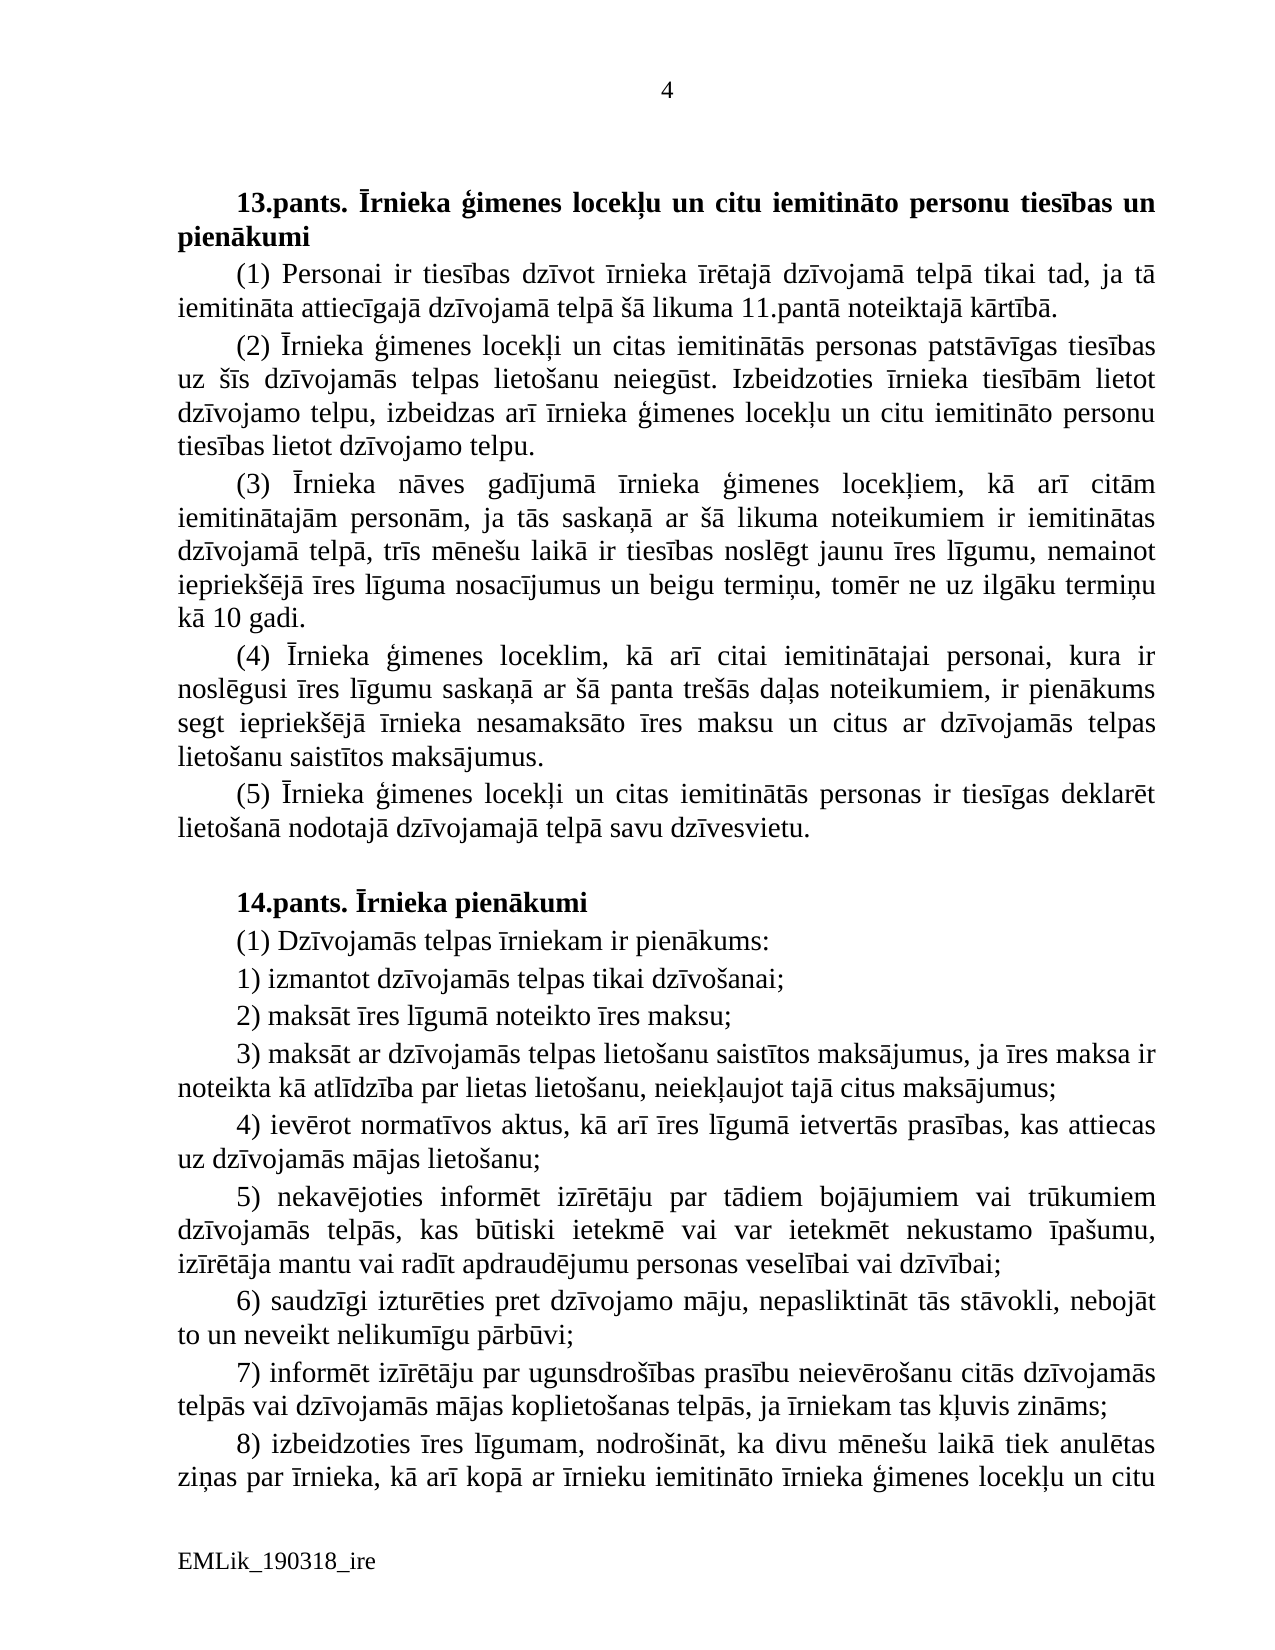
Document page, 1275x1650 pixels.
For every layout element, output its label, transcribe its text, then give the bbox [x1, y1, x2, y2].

text 5) nekavējoties informēt izīrētāju par tādiem bojājumiem vai trūkumiem dzīvojamās telpās, kas būtiski ietekmē vai var ietekmēt nekustamo īpašumu, izīrētāja mantu vai radīt apdraudējumu personas veselībai vai dzīvībai; [177, 1179, 1157, 1279]
text 1) izmantot dzīvojamās telpas tikai dzīvošanai; [177, 961, 1157, 994]
text 6) saudzīgi izturēties pret dzīvojamo māju, nepasliktināt tās stāvokli, nebojāt to un neveikt nelikumīgu pārbūvi; [177, 1283, 1157, 1351]
text 7) informēt izīrētāju par ugunsdrošības prasību neievērošanu citās dzīvojamās telpās vai dzīvojamās mājas koplietošanas telpās, ja īrniekam tas kļuvis zināms; [177, 1355, 1157, 1422]
text (1) Dzīvojamās telpas īrniekam ir pienākums: [177, 923, 1157, 957]
text (3) Īrnieka nāves gadījumā īrnieka ģimenes locekļiem, kā arī citām iemitinātajām personām, ja tās saskaņā ar šā likuma noteikumiem ir iemitinātas dzīvojamā telpā, trīs mēnešu laikā ir tiesības noslēgt jaunu īres līgumu, nemainot iepriekšējā īres līguma nosacījumus un beigu termiņu, tomēr ne uz ilgāku termiņu kā 10 gadi. [177, 466, 1157, 634]
text (5) Īrnieka ģimenes locekļi un citas iemitinātās personas ir tiesīgas deklarēt lietošanā nodotajā dzīvojamajā telpā savu dzīvesvietu. [177, 776, 1157, 843]
text 4) ievērot normatīvos aktus, kā arī īres līgumā ietvertās prasības, kas attiecas uz dzīvojamās mājas lietošanu; [177, 1107, 1157, 1174]
text 13.pants. Īrnieka ģimenes locekļu un citu iemitināto personu tiesības un pienākumi [177, 185, 1157, 252]
text (4) Īrnieka ģimenes loceklim, kā arī citai iemitinātajai personai, kura ir noslēgusi īres līgumu saskaņā ar šā panta trešās daļas noteikumiem, ir pienākums segt iepriekšējā īrnieka nesamaksāto īres maksu un citus ar dzīvojamās telpas lietošanu saistītos maksājumus. [177, 638, 1157, 772]
text 2) maksāt īres līgumā noteikto īres maksu; [177, 998, 1157, 1032]
text 3) maksāt ar dzīvojamās telpas lietošanu saistītos maksājumus, ja īres maksa ir noteikta kā atlīdzība par lietas lietošanu, neiekļaujot tajā citus maksājumus; [177, 1036, 1157, 1103]
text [177, 1426, 1157, 1493]
text 14.pants. Īrnieka pienākumi [177, 885, 1157, 919]
text (2) Īrnieka ģimenes locekļi un citas iemitinātās personas patstāvīgas tiesības uz šīs dzīvojamās telpas lietošanu neiegūst. Izbeidzoties īrnieka tiesībām lietot dzīvojamo telpu, izbeidzas arī īrnieka ģimenes locekļu un citu iemitināto personu tiesības lietot dzīvojamo telpu. [177, 328, 1157, 462]
text (1) Personai ir tiesības dzīvot īrnieka īrētajā dzīvojamā telpā tikai tad, ja tā iemitināta attiecīgajā dzīvojamā telpā šā likuma 11.pantā noteiktajā kārtībā. [177, 257, 1157, 324]
